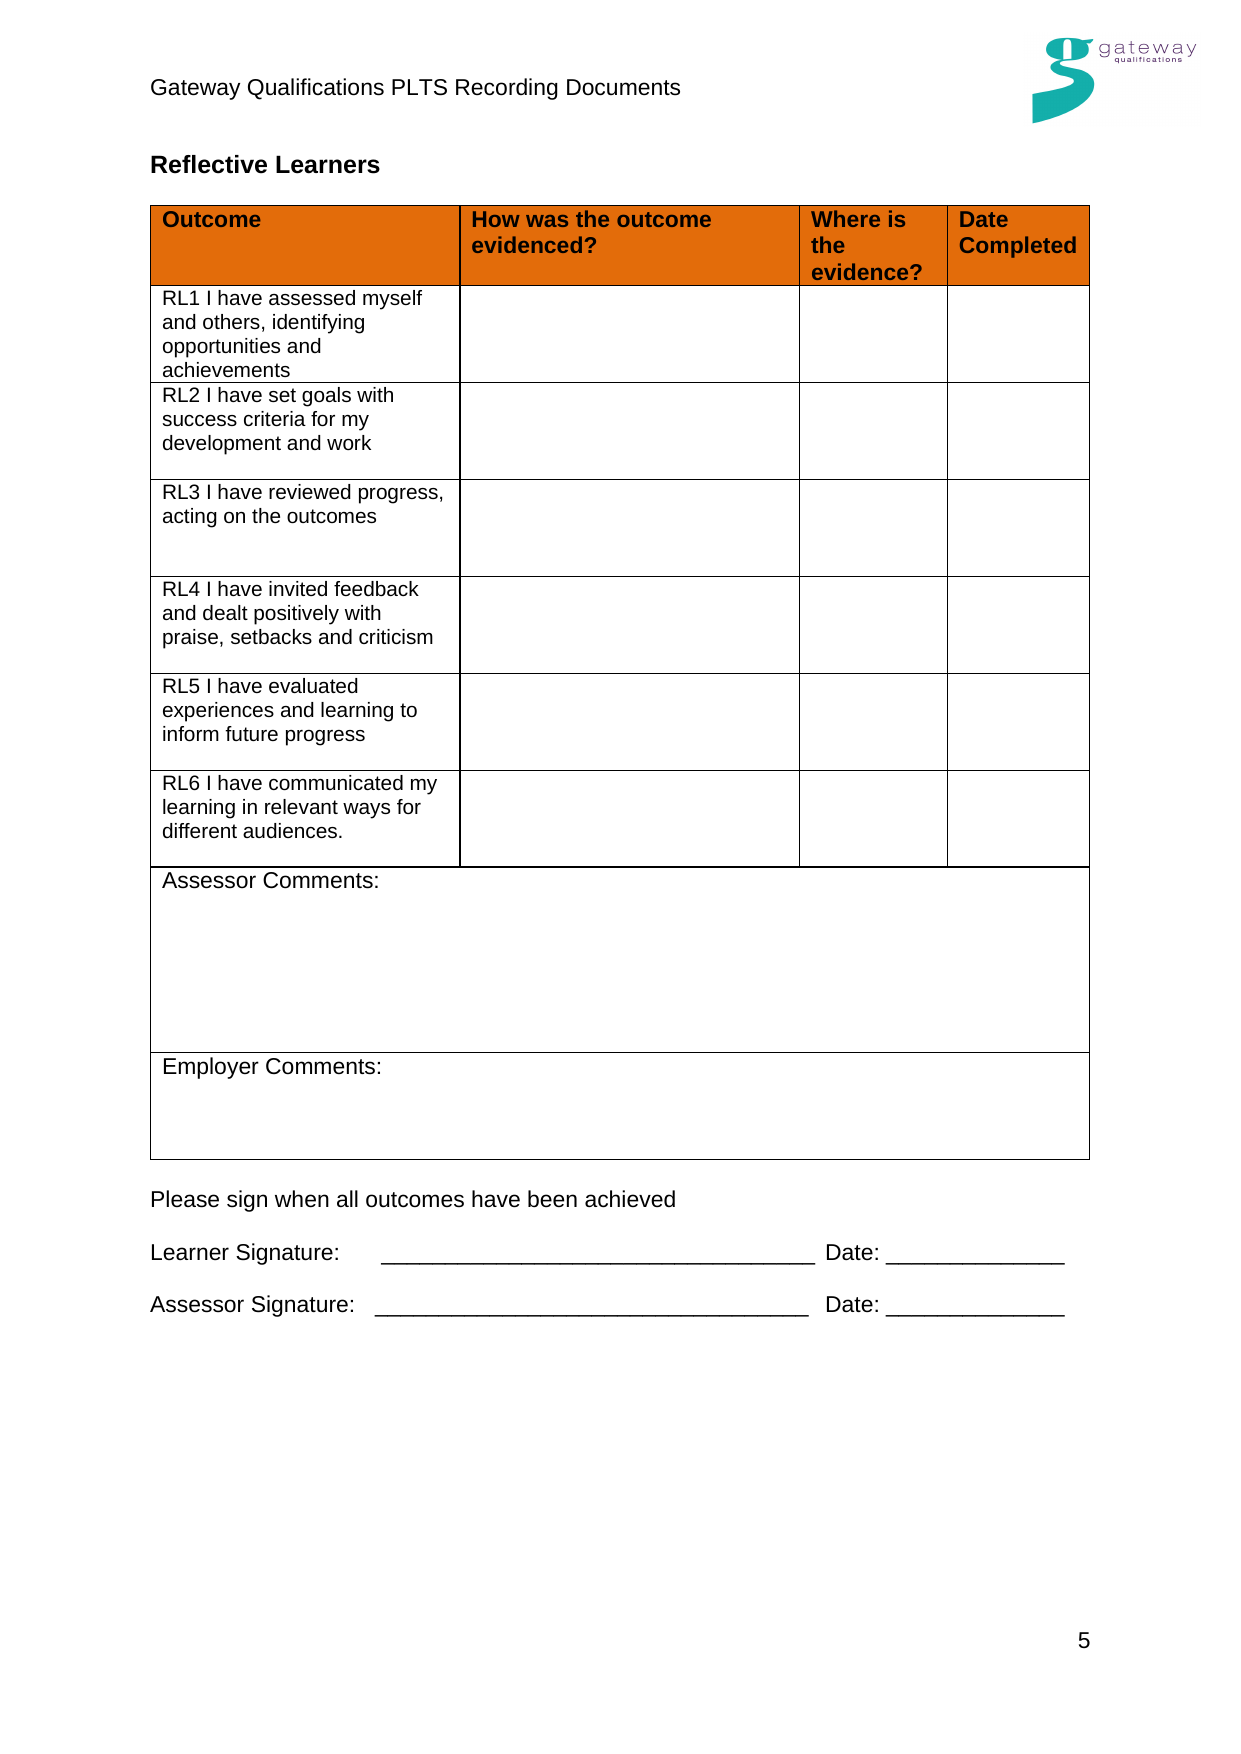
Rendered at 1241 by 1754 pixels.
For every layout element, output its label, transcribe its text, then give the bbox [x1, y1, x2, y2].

table_header Date Completed [948, 206, 1089, 285]
text Please sign when all outcomes have been achieved [150, 1186, 1090, 1212]
table_cell [948, 771, 1089, 866]
table_cell [461, 674, 799, 769]
table_cell [948, 674, 1089, 769]
table_header How was the outcome evidenced? [461, 206, 799, 285]
table_cell [461, 771, 799, 866]
table_cell [948, 480, 1089, 576]
table_cell [800, 286, 947, 382]
table_cell [461, 286, 799, 382]
table_cell [800, 771, 947, 866]
text Assessor Signature: __________________________________ Date: ______________ [150, 1291, 1090, 1318]
table_cell [948, 286, 1089, 382]
text Learner Signature: __________________________________ Date: ______________ [150, 1238, 1090, 1265]
table_cell RL4 I have invited feedback and dealt positively with praise, setbacks and criticism [151, 577, 459, 673]
table_cell [461, 383, 799, 479]
text Reflective Learners [150, 150, 1090, 179]
table_cell RL3 I have reviewed progress, acting on the outcomes [151, 480, 459, 576]
table_cell [948, 577, 1089, 673]
table_cell RL6 I have communicated my learning in relevant ways for different audiences. [151, 771, 459, 866]
table_cell [461, 480, 799, 576]
table_header Outcome [151, 206, 459, 285]
table_cell Assessor Comments: [151, 868, 1089, 1052]
table_cell RL5 I have evaluated experiences and learning to inform future progress [151, 674, 459, 769]
table_cell [948, 383, 1089, 479]
table_cell [800, 383, 947, 479]
table_cell RL1 I have assessed myself and others, identifying opportunities and achievements [151, 286, 459, 382]
table_header Where is the evidence? [800, 206, 947, 285]
table_cell Employer Comments: [151, 1053, 1089, 1158]
table_cell [800, 480, 947, 576]
table_cell [800, 674, 947, 769]
picture [1022, 32, 1201, 127]
table_cell RL2 I have set goals with success criteria for my development and work [151, 383, 459, 479]
table_cell [800, 577, 947, 673]
table_cell [461, 577, 799, 673]
